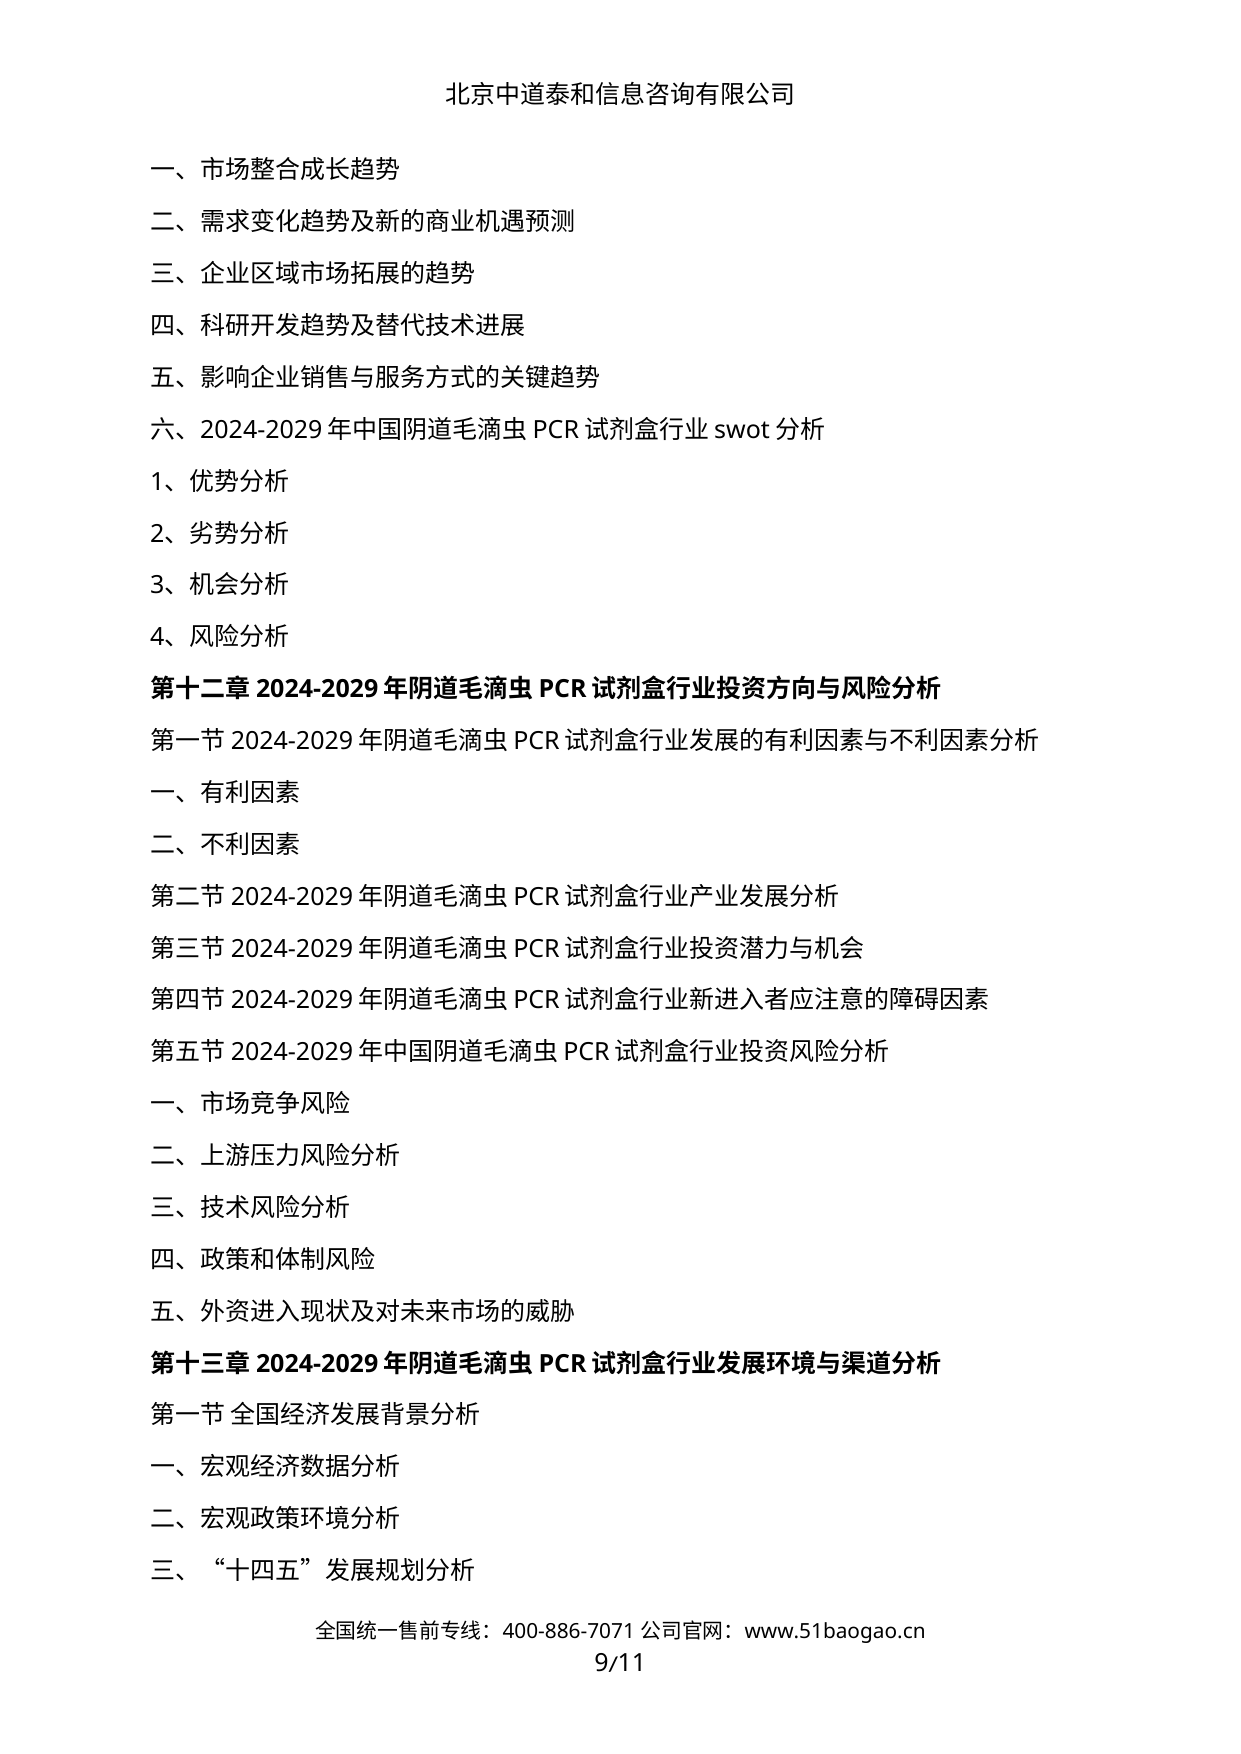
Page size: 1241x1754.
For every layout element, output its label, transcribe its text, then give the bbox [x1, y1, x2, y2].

text 五、外资进入现状及对未来市场的威胁 [150, 1291, 1090, 1327]
text 五、影响企业销售与服务方式的关键趋势 [150, 357, 1090, 394]
text 二、宏观政策环境分析 [150, 1499, 1090, 1535]
text 一、市场整合成长趋势 [150, 150, 1090, 186]
text 2、劣势分析 [150, 513, 1090, 549]
text 二、需求变化趋势及新的商业机遇预测 [150, 202, 1090, 238]
text 第十三章 2024-2029年阴道毛滴虫PCR试剂盒行业发展环境与渠道分析 [150, 1343, 1090, 1379]
text 第一节 全国经济发展背景分析 [150, 1395, 1090, 1431]
text 第十二章 2024-2029年阴道毛滴虫PCR试剂盒行业投资方向与风险分析 [150, 669, 1090, 705]
text 三、企业区域市场拓展的趋势 [150, 254, 1090, 290]
text 三、“十四五”发展规划分析 [150, 1551, 1090, 1587]
text 第四节 2024-2029年阴道毛滴虫PCR试剂盒行业新进入者应注意的障碍因素 [150, 980, 1090, 1016]
text 二、上游压力风险分析 [150, 1136, 1090, 1172]
text 第三节 2024-2029年阴道毛滴虫PCR试剂盒行业投资潜力与机会 [150, 928, 1090, 964]
text 二、不利因素 [150, 824, 1090, 861]
text 三、技术风险分析 [150, 1187, 1090, 1224]
text 四、科研开发趋势及替代技术进展 [150, 306, 1090, 342]
text 第五节 2024-2029年中国阴道毛滴虫PCR试剂盒行业投资风险分析 [150, 1032, 1090, 1068]
text 第一节 2024-2029年阴道毛滴虫PCR试剂盒行业发展的有利因素与不利因素分析 [150, 721, 1090, 757]
text 3、机会分析 [150, 565, 1090, 601]
text 四、政策和体制风险 [150, 1239, 1090, 1276]
text 六、2024-2029年中国阴道毛滴虫PCR试剂盒行业swot分析 [150, 409, 1090, 446]
text 第二节 2024-2029年阴道毛滴虫PCR试剂盒行业产业发展分析 [150, 876, 1090, 912]
text 一、市场竞争风险 [150, 1084, 1090, 1120]
text 一、有利因素 [150, 772, 1090, 809]
text 1、优势分析 [150, 461, 1090, 497]
text 一、宏观经济数据分析 [150, 1447, 1090, 1483]
text 4、风险分析 [150, 617, 1090, 653]
